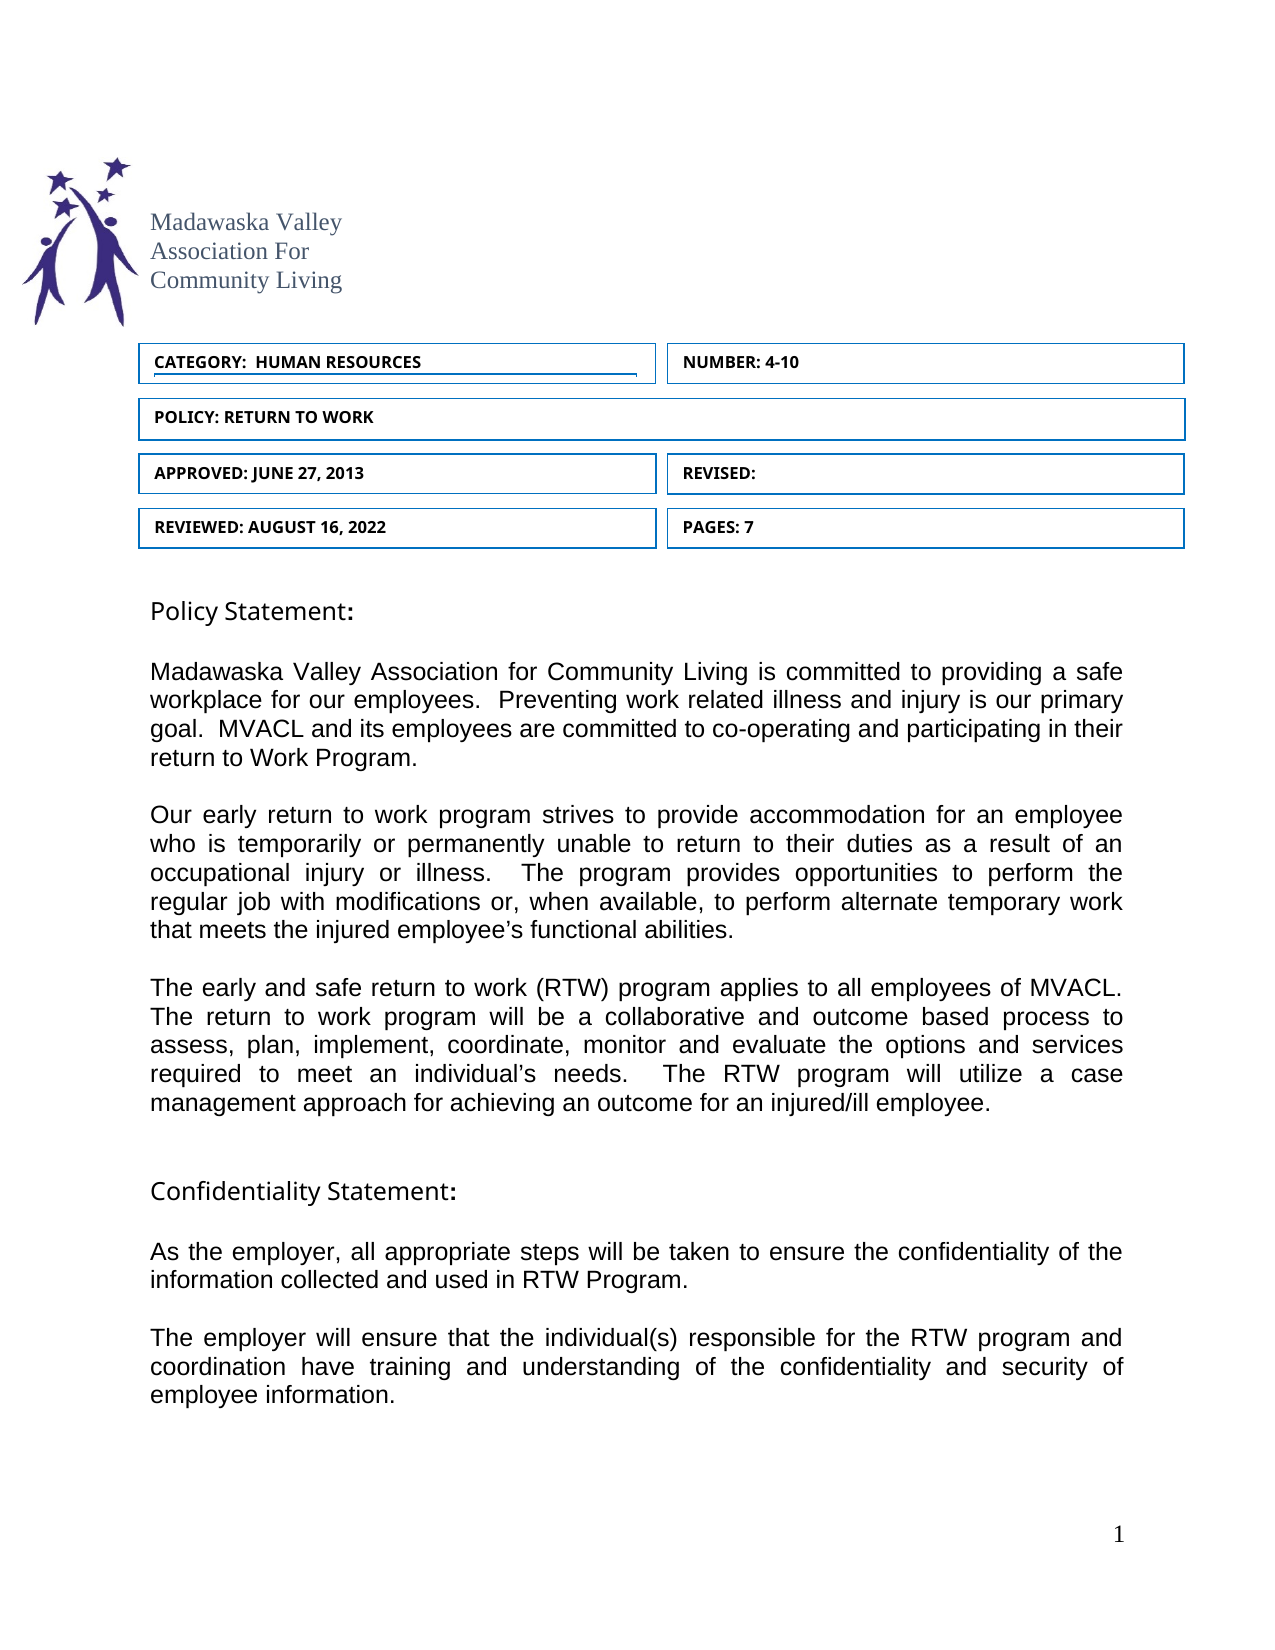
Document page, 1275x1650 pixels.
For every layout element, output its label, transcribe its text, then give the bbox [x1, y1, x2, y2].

text Madawaska Valley Association for Community Living is committed to providing a safe workplace for our employees. Preventing work related illness and injury is our primary goal. MVACL and its employees are committed to co-operating and participating in their return to Work Program. [150, 656, 1125, 771]
picture [22, 157, 139, 327]
text Our early return to work program strives to provide accommodation for an employee who is temporarily or permanently unable to return to their duties as a result of an occupational injury or illness. The program provides opportunities to perform the regular job with modifications or, when available, to perform alternate temporary work that meets the injured employee’s functional abilities. [150, 800, 1125, 944]
text The early and safe return to work (RTW) program applies to all employees of MVACL. The return to work program will be a collaborative and outcome based process to assess, plan, implement, coordinate, monitor and evaluate the options and services required to meet an individual’s needs. The RTW program will utilize a case management approach for achieving an outcome for an injured/ill employee. [150, 973, 1125, 1116]
text Association For [150, 236, 1125, 265]
text Community Living [150, 265, 1125, 294]
text Madawaska Valley [150, 207, 1125, 236]
text The employer will ensure that the individual(s) responsible for the RTW program and coordination have training and understanding of the confidentiality and security of employee information. [150, 1323, 1125, 1409]
text Confidentiality Statement: [150, 1174, 1125, 1208]
text Policy Statement: [150, 594, 1125, 628]
text As the employer, all appropriate steps will be taken to ensure the confidentiality of the information collected and used in RTW Program. [150, 1237, 1125, 1294]
